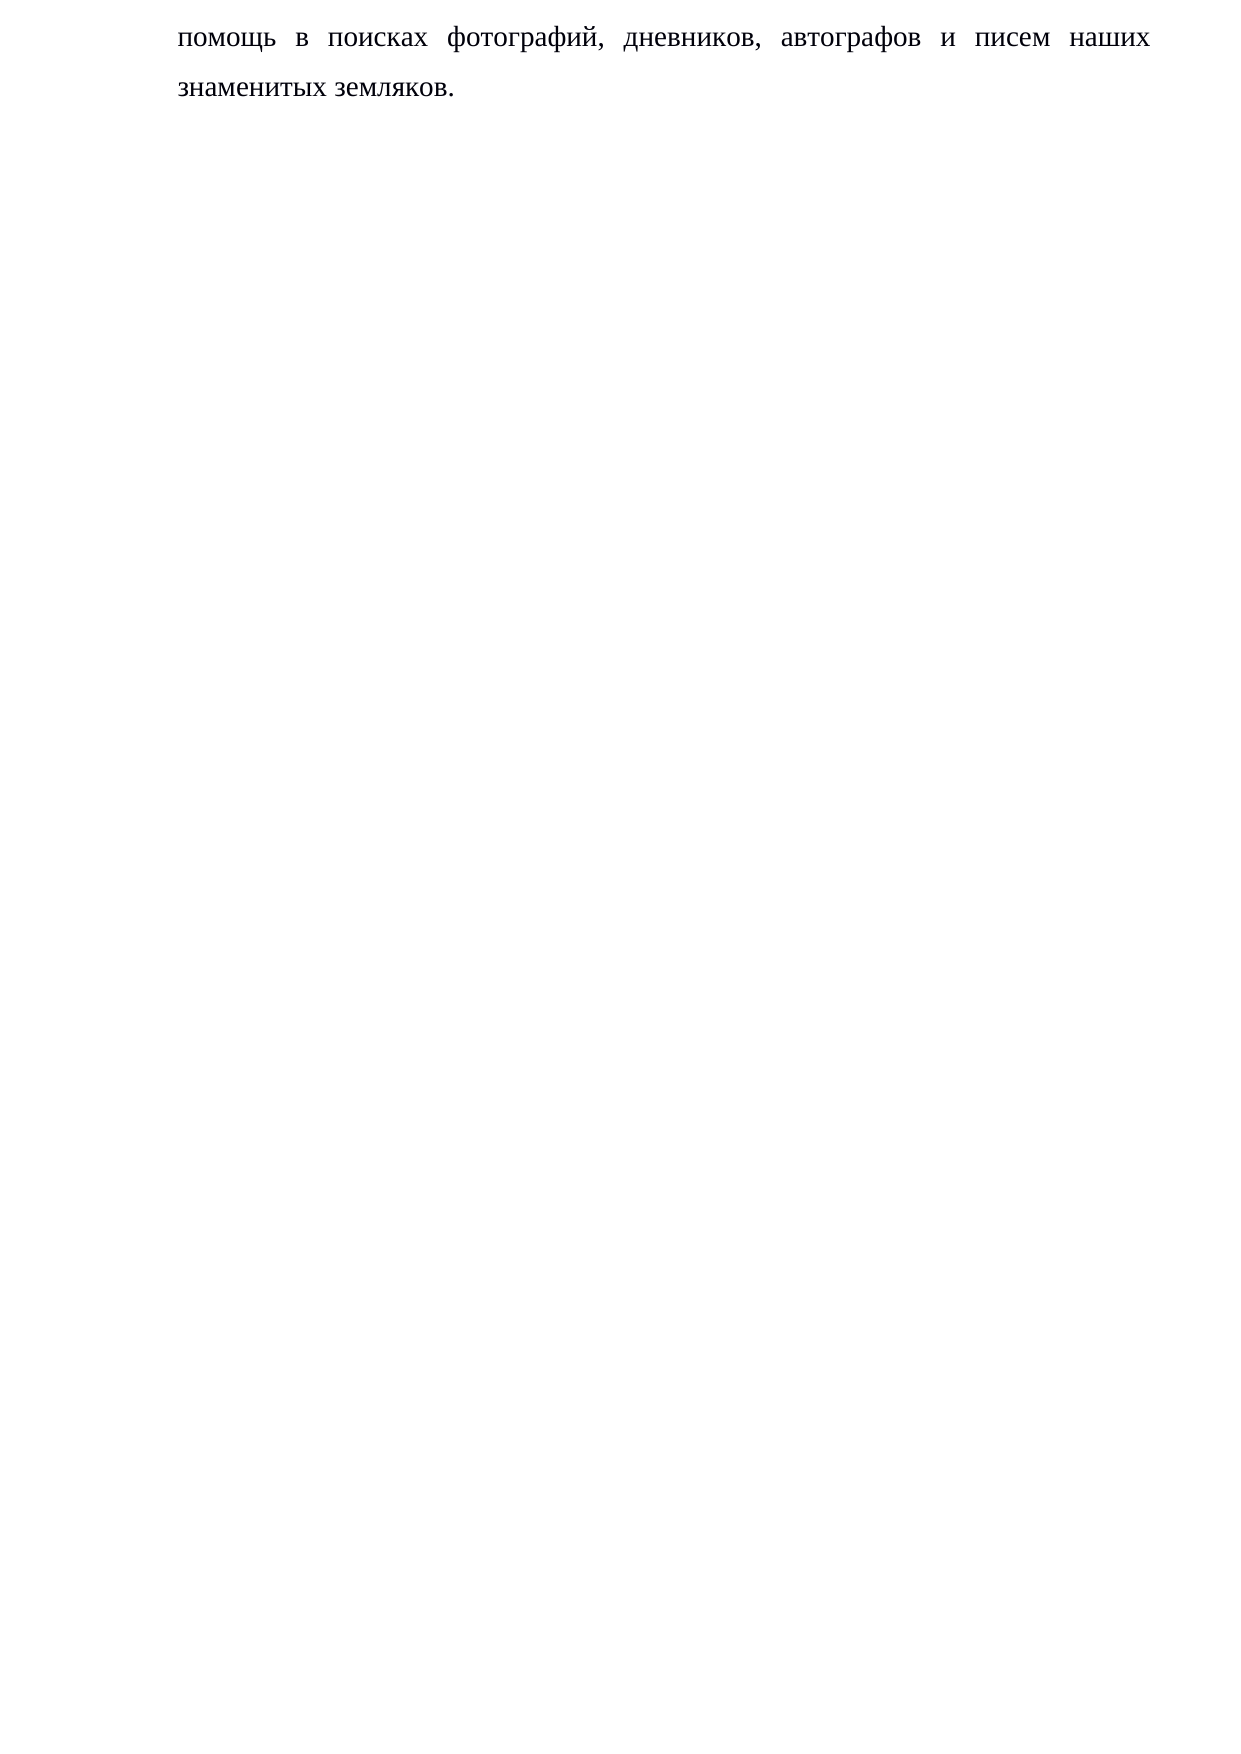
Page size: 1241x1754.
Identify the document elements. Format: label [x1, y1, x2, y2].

text [177, 19, 1152, 103]
